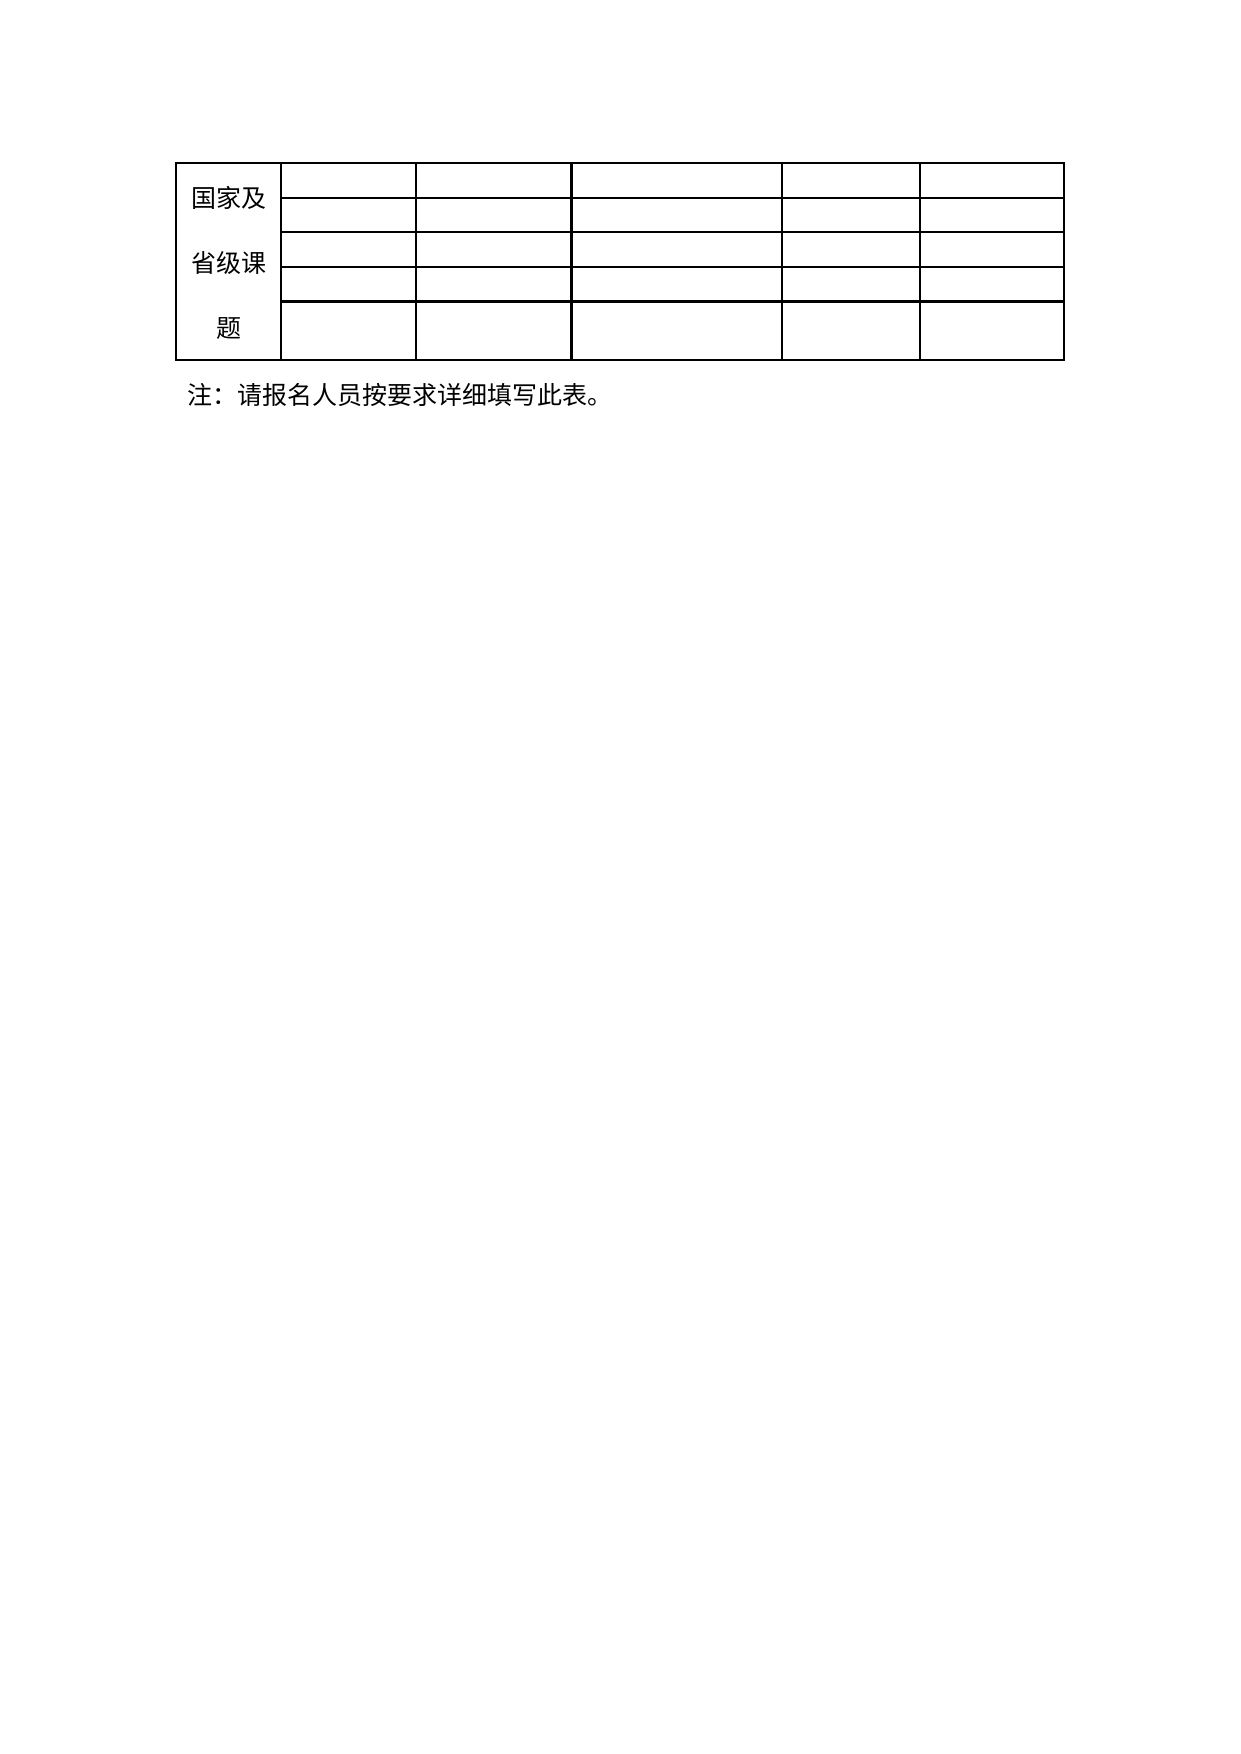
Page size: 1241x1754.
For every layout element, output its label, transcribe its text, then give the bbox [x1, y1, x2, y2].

table_cell [282, 303, 415, 359]
table_cell [417, 164, 570, 197]
table_cell 注：请报名人员按要求详细填写此表。 [176, 361, 1064, 426]
table_cell [921, 233, 1063, 266]
table_cell [921, 268, 1063, 300]
table_cell [921, 164, 1063, 197]
table_cell [282, 233, 415, 266]
table_cell [783, 233, 919, 266]
table_cell [417, 268, 570, 300]
table_cell [282, 268, 415, 300]
table_cell [573, 199, 781, 231]
table_cell [921, 199, 1063, 231]
table_cell [783, 199, 919, 231]
table_cell [573, 233, 781, 266]
table_cell [573, 303, 781, 359]
table_cell [573, 268, 781, 300]
table_cell [921, 303, 1063, 359]
table_cell [783, 268, 919, 300]
table_cell [783, 164, 919, 197]
table_cell [417, 233, 570, 266]
table_cell [282, 164, 415, 197]
table_cell [282, 199, 415, 231]
table_cell [573, 164, 781, 197]
table_cell [417, 303, 570, 359]
table_cell [417, 199, 570, 231]
table_cell [783, 303, 919, 359]
table_cell 主持或参与的国家及省级课题 [177, 164, 280, 359]
